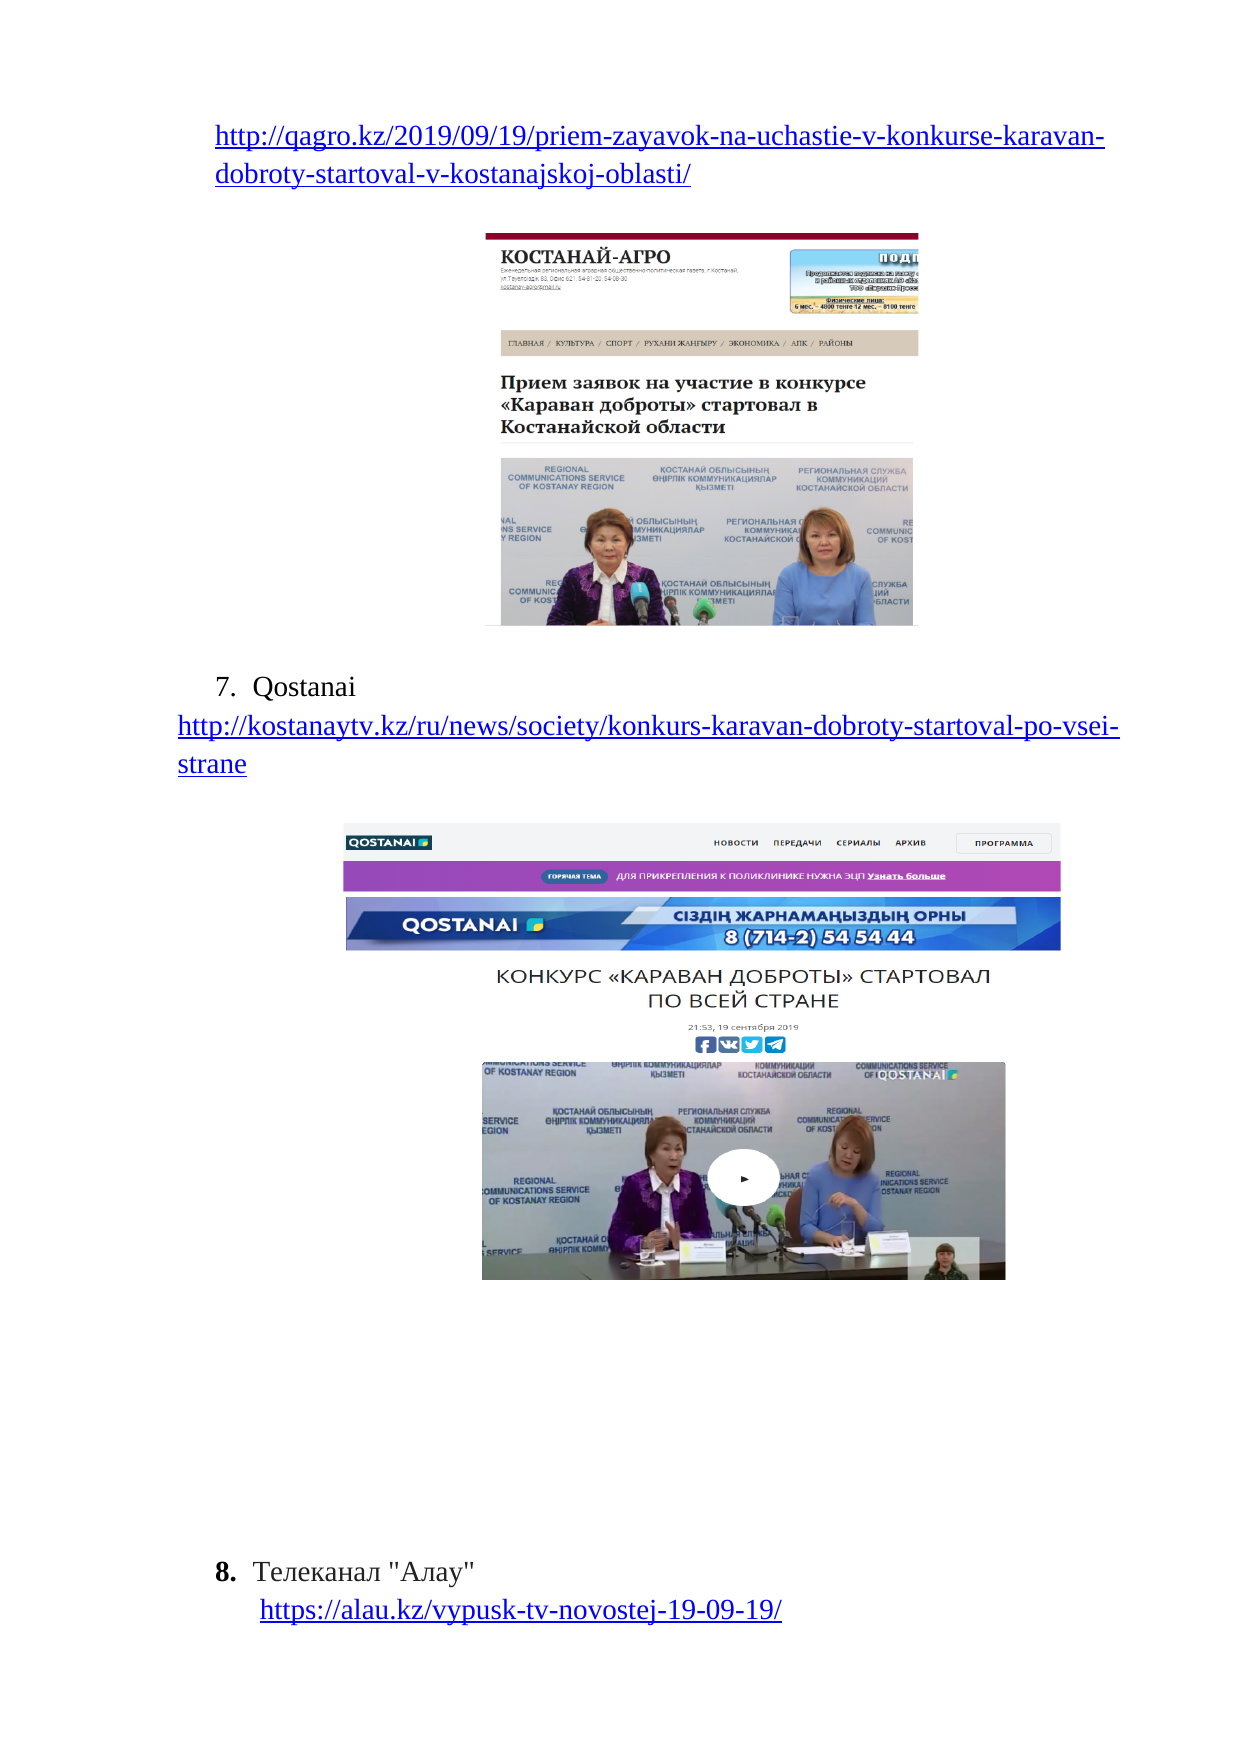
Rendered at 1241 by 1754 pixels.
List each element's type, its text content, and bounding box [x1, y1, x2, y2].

list Телеканал "Алау" [215, 1554, 1152, 1587]
text http://kostanaytv.kz/ru/news/society/konkurs-karavan-dobroty-startoval-po-vsei-strane [177, 708, 1152, 780]
picture [485, 233, 919, 627]
list https://alau.kz/vypusk-tv-novostej-19-09-19/ [252, 1592, 1152, 1626]
text http://qagro.kz/2019/09/19/priem-zayavok-na-uchastie-v-konkurse-karavan-dobroty-startoval-v-kostanajskoj-oblasti/ [215, 118, 1152, 190]
picture [343, 823, 1061, 1280]
list Qostanai [215, 669, 1152, 703]
